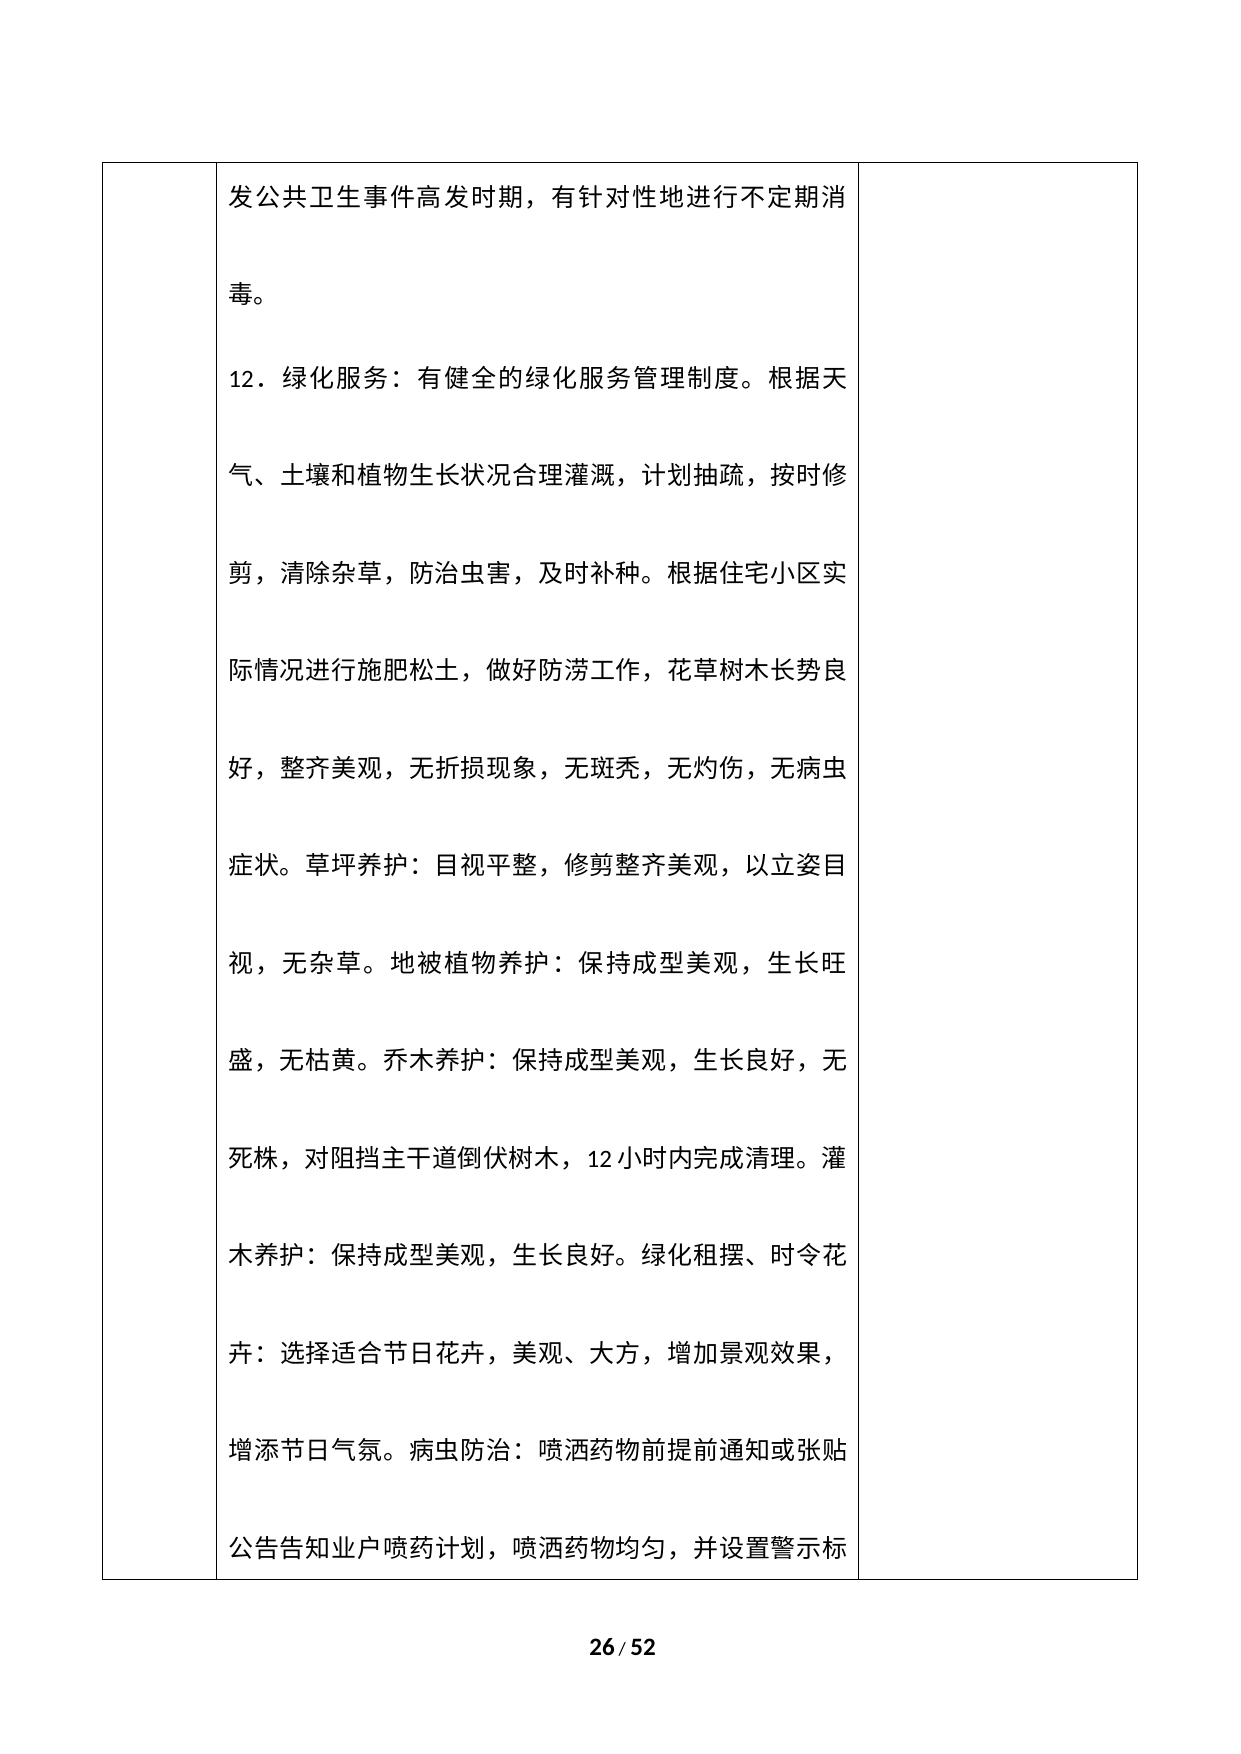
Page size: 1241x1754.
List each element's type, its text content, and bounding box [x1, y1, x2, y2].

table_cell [217, 163, 858, 1579]
table_cell 7 [103, 163, 216, 1579]
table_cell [859, 163, 1137, 1579]
